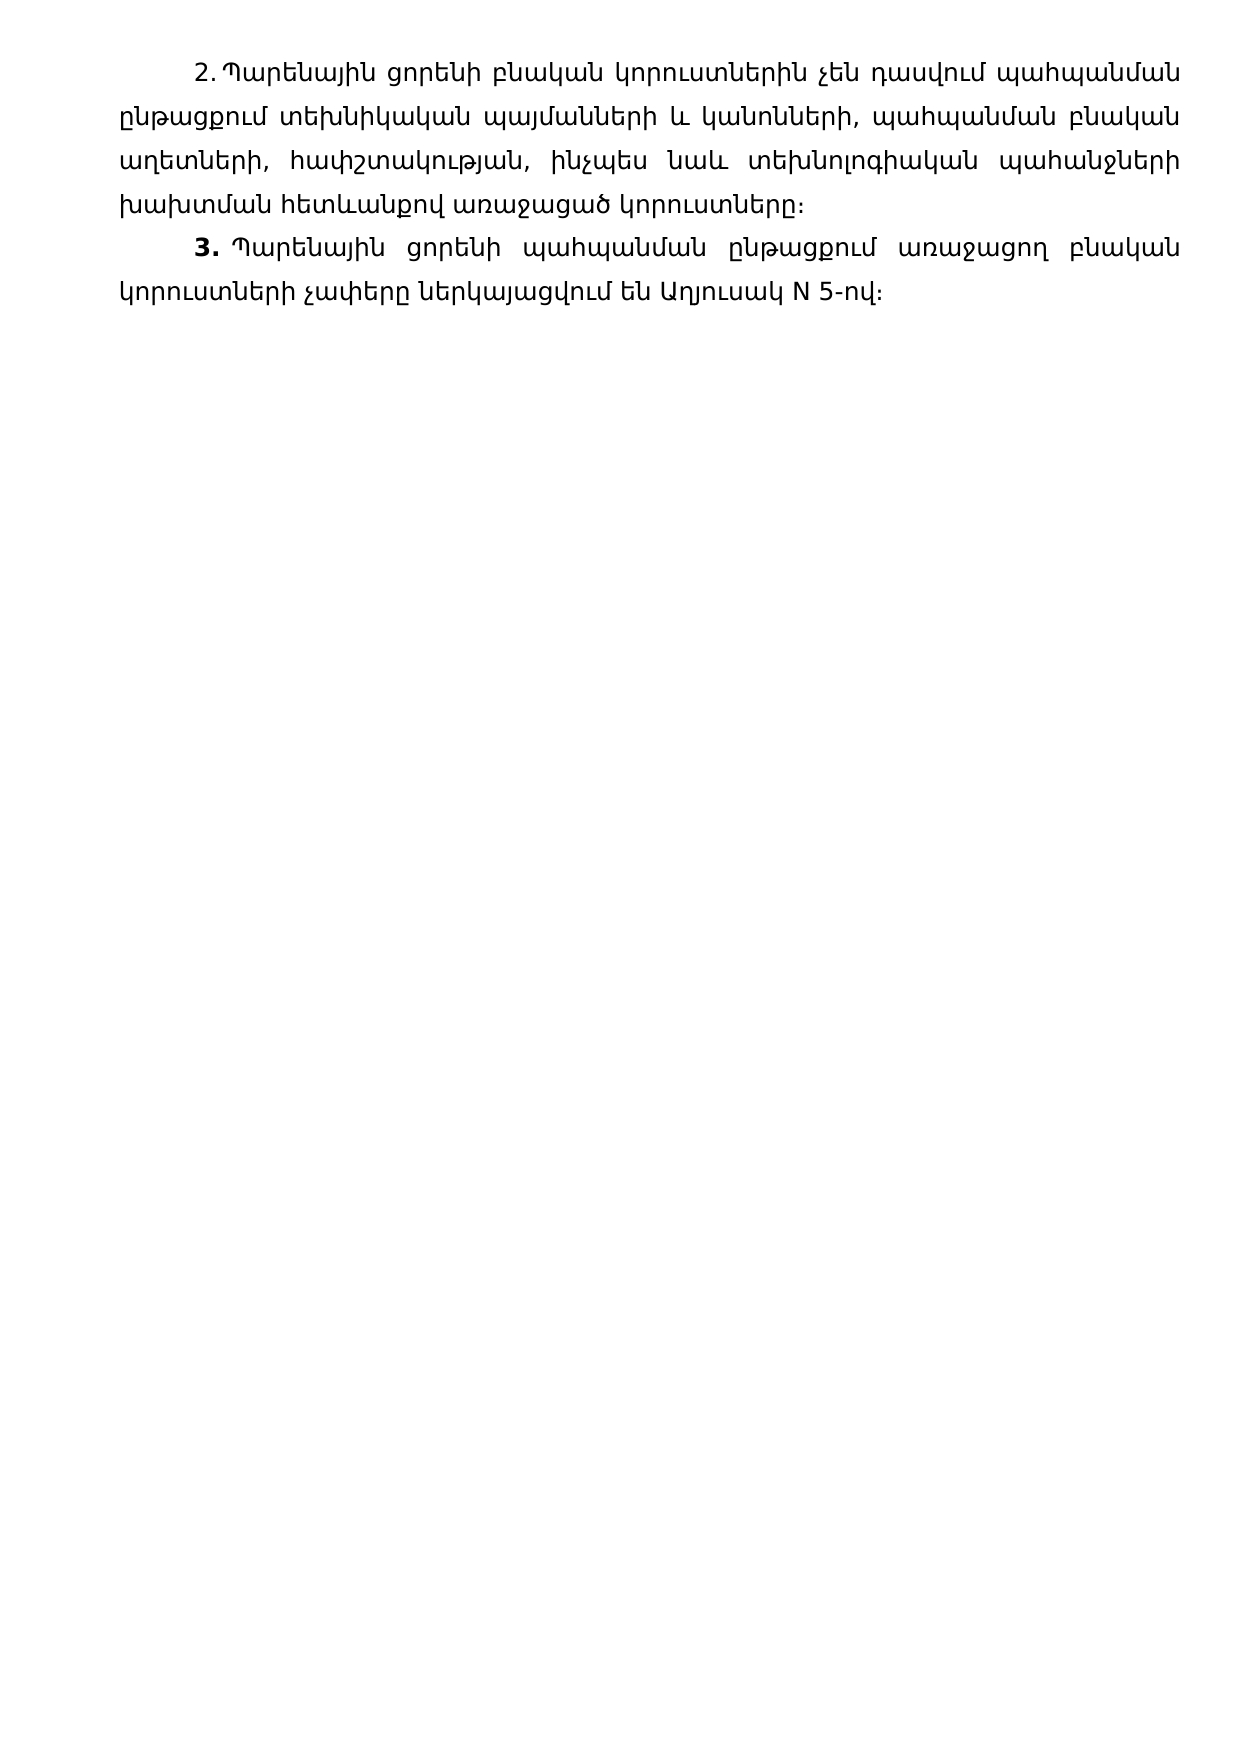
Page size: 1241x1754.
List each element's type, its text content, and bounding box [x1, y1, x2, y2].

list Պարենային ցորենի բնական կորուստներին չեն դասվում պահպանման ընթացքում տեխնիկական պայմանների և կանոնների, պահպանման բնական աղետների, հափշտակության, ինչպես նաև տեխնոլոգիական պահանջների խախտման հետևանքով առաջացած կորուստները։ [118, 58, 1182, 219]
list Պարենային ցորենի պահպանման ընթացքում առաջացող բնական կորուստների չափերը ներկայացվում են Աղյուսակ N 5-ով։ [118, 233, 1182, 306]
